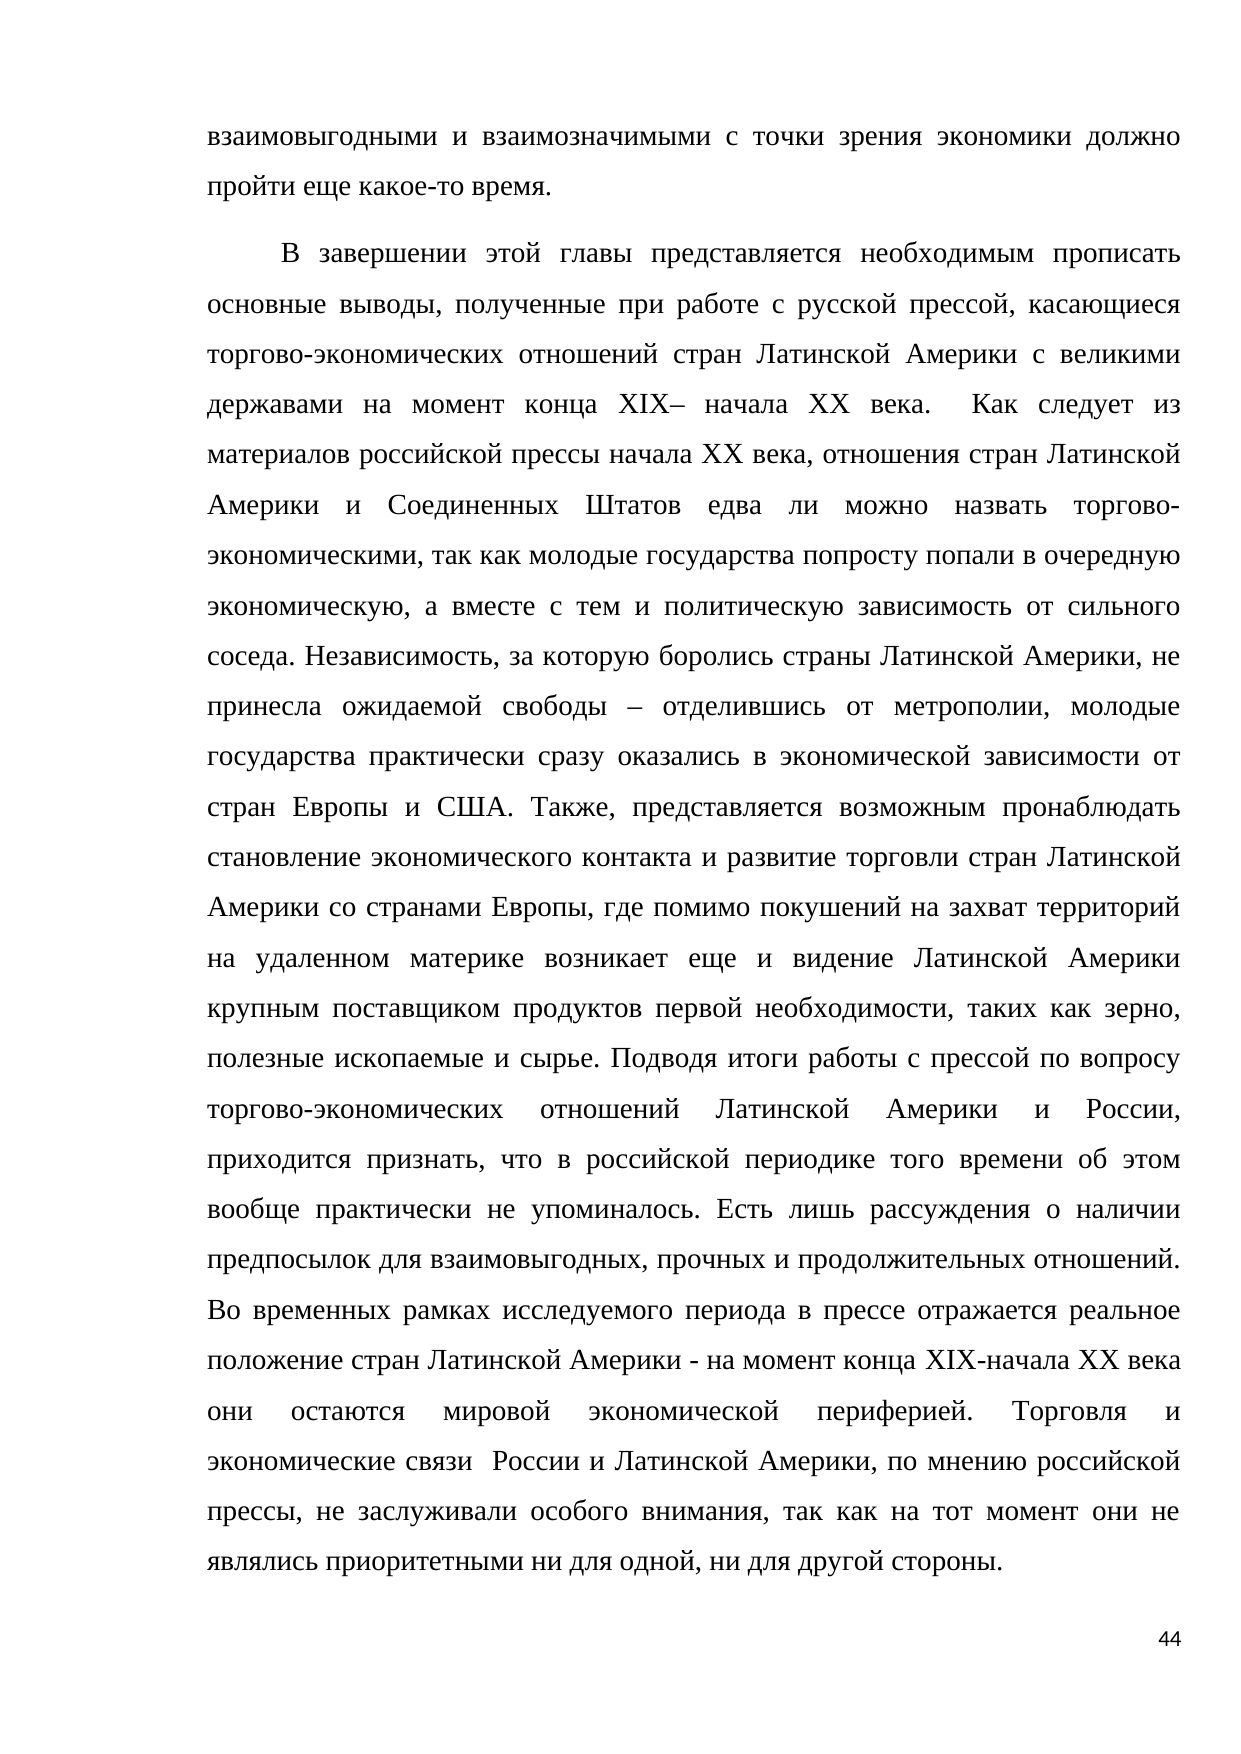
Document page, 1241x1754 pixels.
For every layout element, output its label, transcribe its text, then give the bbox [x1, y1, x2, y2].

text В завершении этой главы представляется необходимым прописать основные выводы, полученные при работе с русской прессой, касающиеся торгово-экономических отношений стран Латинской Америки с великими державами на момент конца XIX– начала ХХ века. Как следует из материалов российской прессы начала ХХ века, отношения стран Латинской Америки и Соединенных Штатов едва ли можно назвать торгово-экономическими, так как молодые государства попросту попали в очередную экономическую, а вместе с тем и политическую зависимость от сильного соседа. Независимость, за которую боролись страны Латинской Америки, не принесла ожидаемой свободы – отделившись от метрополии, молодые государства практически сразу оказались в экономической зависимости от стран Европы и США. Также, представляется возможным пронаблюдать становление экономического контакта и развитие торговли стран Латинской Америки со странами Европы, где помимо покушений на захват территорий на удаленном материке возникает еще и видение Латинской Америки крупным поставщиком продуктов первой необходимости, таких как зерно, полезные ископаемые и сырье. Подводя итоги работы с прессой по вопросу торгово-экономических отношений Латинской Америки и России, приходится признать, что в российской периодике того времени об этом вообще практически не упоминалось. Есть лишь рассуждения о наличии предпосылок для взаимовыгодных, прочных и продолжительных отношений. Во временных рамках исследуемого периода в прессе отражается реальное положение стран Латинской Америки - на момент конца XIX-начала ХХ века они остаются мировой экономической периферией. Торговля и экономические связи России и Латинской Америки, по мнению российской прессы, не заслуживали особого внимания, так как на тот момент они не являлись приоритетными ни для одной, ни для другой стороны. [207, 235, 1181, 1577]
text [207, 118, 1181, 202]
